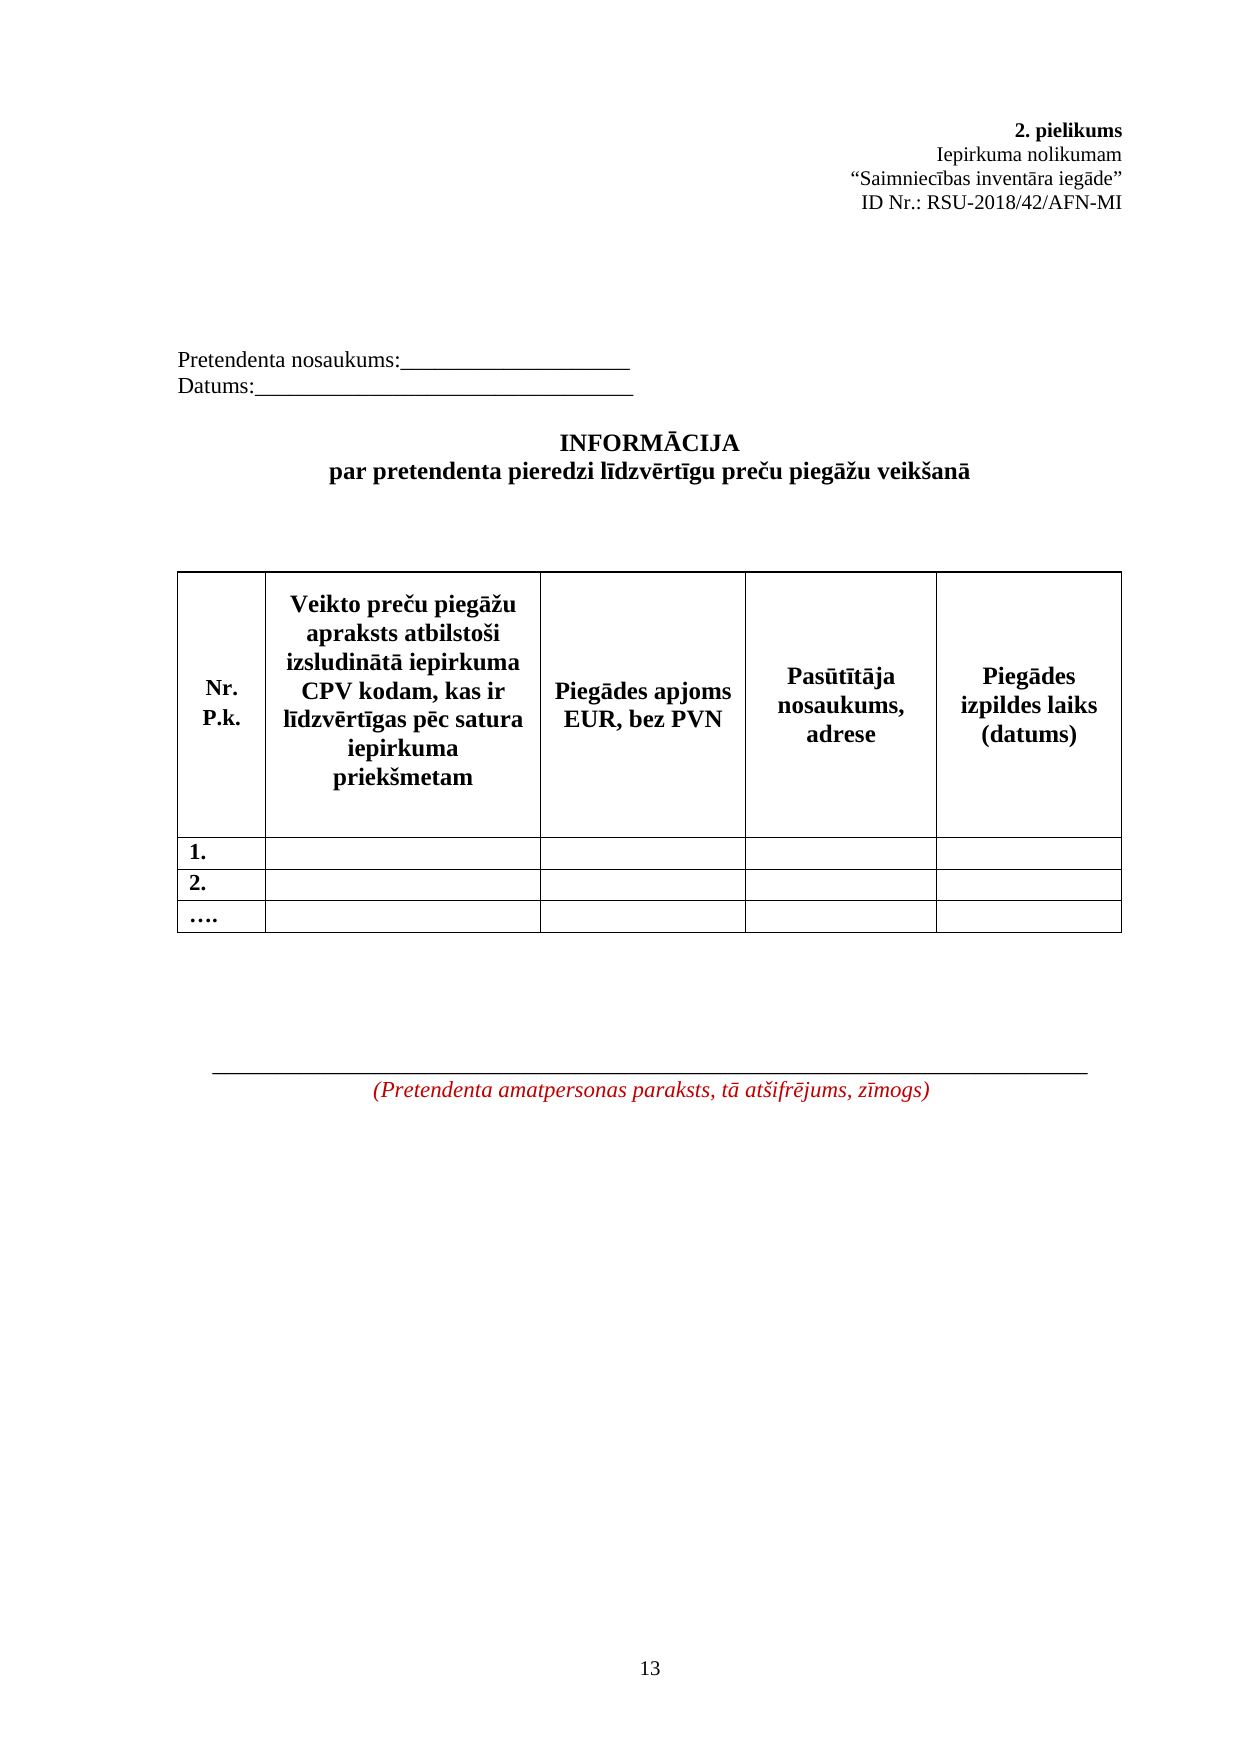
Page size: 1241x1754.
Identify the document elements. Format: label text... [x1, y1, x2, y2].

text “Saimniecības inventāra iegāde” [177, 166, 1122, 190]
table_cell [266, 870, 540, 900]
table_cell [266, 838, 540, 868]
table_cell …. [178, 901, 265, 932]
table_cell [541, 901, 745, 932]
table_cell [541, 838, 745, 868]
table_cell [937, 901, 1121, 932]
table_header Piegādes izpildes laiks (datums) [937, 573, 1121, 837]
text ID Nr.: RSU-2018/42/AFN-MI [177, 190, 1122, 214]
table_cell 2. [178, 870, 265, 900]
table_header Piegādes apjoms EUR, bez PVN [541, 573, 745, 837]
table_cell [266, 901, 540, 932]
table_header Nr. P.k. [178, 573, 265, 837]
table_cell 1. [178, 838, 265, 868]
text Datums:_________________________________ [177, 372, 1164, 399]
table_cell [937, 870, 1121, 900]
text par pretendenta pieredzi līdzvērtīgu preču piegāžu veikšanā [177, 456, 1122, 485]
table_cell [746, 901, 936, 932]
text Pretendenta nosaukums:____________________ [177, 346, 1164, 372]
table_cell [937, 838, 1121, 868]
table_cell [541, 870, 745, 900]
table_cell [746, 838, 936, 868]
text Iepirkuma nolikumam [177, 142, 1122, 166]
text INFORMĀCIJA [177, 428, 1122, 456]
text (Pretendenta amatpersonas paraksts, tā atšifrējums, zīmogs) [177, 1077, 1122, 1103]
table_cell [746, 870, 936, 900]
text ______________________________________________________________________ [177, 1048, 1122, 1077]
table_header Pasūtītāja nosaukums, adrese [746, 573, 936, 837]
text 2. pielikums [177, 118, 1122, 142]
table_header Veikto preču piegāžu apraksts atbilstoši izsludinātā iepirkuma CPV kodam, kas ir līdzvērtīgas pēc satura iepirkuma priekšmetam [266, 573, 540, 837]
